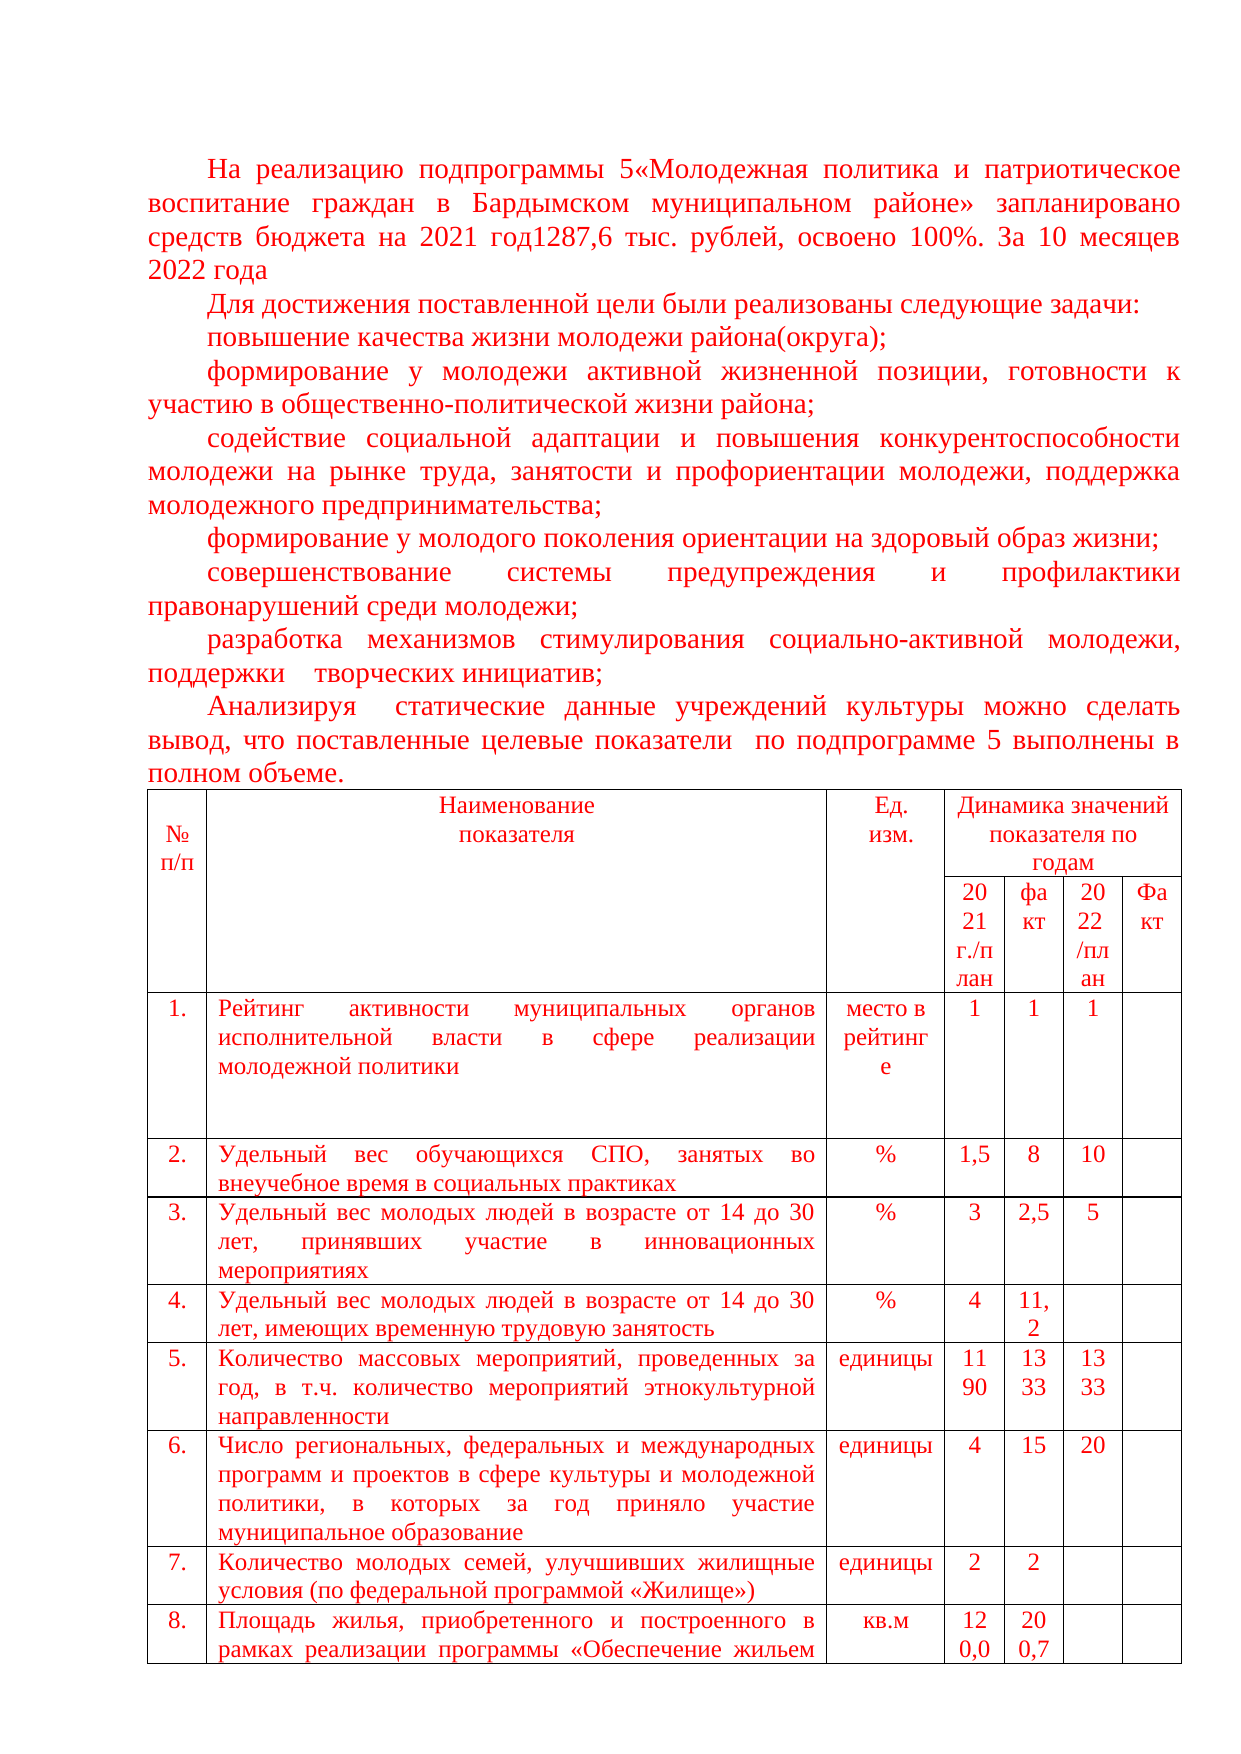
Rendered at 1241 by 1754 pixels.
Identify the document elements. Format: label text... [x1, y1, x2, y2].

table_cell 6. [148, 1431, 206, 1546]
table_cell 120,0 [945, 1605, 1004, 1663]
table_cell [1123, 1343, 1181, 1429]
table_cell 3. [148, 1198, 206, 1284]
table_cell [1123, 1605, 1181, 1663]
text Анализируя статические данные учреждений культуры можно сделать вывод, что поставленные целевые показатели по подпрограмме 5 выполнены в полном объеме. [148, 688, 1181, 789]
table_cell [1123, 993, 1181, 1138]
table_cell % [827, 1139, 944, 1196]
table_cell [207, 1605, 826, 1663]
text На реализацию подпрограммы 5«Молодежная политика и патриотическое воспитание граждан в Бардымском муниципальном районе» запланировано средств бюджета на 2021 год1287,6 тыс. рублей, освоено 100%. За 10 месяцев 2022 года [148, 152, 1181, 286]
table_cell кв.м [827, 1605, 944, 1663]
text формирование у молодого поколения ориентации на здоровый образ жизни; [148, 521, 1181, 554]
table_cell 1 [945, 993, 1004, 1138]
table_cell 2022 /план [1064, 877, 1122, 992]
table_cell 1 [1005, 993, 1063, 1138]
table_cell [1064, 1285, 1122, 1342]
table_cell [1123, 1139, 1181, 1196]
table_cell 2021 г./план [945, 877, 1004, 992]
table_cell 1333 [1064, 1343, 1122, 1429]
table_cell 11,2 [1005, 1285, 1063, 1342]
table_cell 20 [1064, 1431, 1122, 1546]
table_cell [1123, 1198, 1181, 1284]
table_cell 2 [1005, 1547, 1063, 1604]
table_cell 15 [1005, 1431, 1063, 1546]
table_cell факт [1005, 877, 1063, 992]
table_cell [1123, 1285, 1181, 1342]
table_cell 5. [148, 1343, 206, 1429]
text Для достижения поставленной цели были реализованы следующие задачи: [148, 286, 1181, 319]
text разработка механизмов стимулирования социально-активной молодежи, поддержки творческих инициатив; [148, 621, 1181, 688]
table_cell 4 [945, 1431, 1004, 1546]
table_cell 2 [945, 1547, 1004, 1604]
table_cell [1064, 1547, 1122, 1604]
table_cell 1. [148, 993, 206, 1138]
table_cell 5 [1064, 1198, 1122, 1284]
table_cell Число региональных, федеральных и международных программ и проектов в сфере культуры и молодежной политики, в которых за год приняло участие муниципальное образование [207, 1431, 826, 1546]
text повышение качества жизни молодежи района(округа); [148, 319, 1181, 353]
table_cell 200,7 [1005, 1605, 1063, 1663]
text совершенствование системы предупреждения и профилактики правонарушений среди молодежи; [148, 554, 1181, 621]
table_cell Количество массовых мероприятий, проведенных за год, в т.ч. количество мероприятий этнокультурной направленности [207, 1343, 826, 1429]
table_cell 2. [148, 1139, 206, 1196]
table_cell единицы [827, 1431, 944, 1546]
table_header № п/п [148, 790, 206, 992]
table_cell 1190 [945, 1343, 1004, 1429]
table_header Динамика значений показателя по годам [945, 790, 1181, 876]
table_cell 1 [1064, 993, 1122, 1138]
table_cell Количество молодых семей, улучшивших жилищные условия (по федеральной программой «Жилище») [207, 1547, 826, 1604]
table_cell Удельный вес обучающихся СПО, занятых во внеучебное время в социальных практиках [207, 1139, 826, 1196]
text формирование у молодежи активной жизненной позиции, готовности к участию в общественно-политической жизни района; [148, 353, 1181, 420]
text содействие социальной адаптации и повышения конкурентоспособности молодежи на рынке труда, занятости и профориентации молодежи, поддержка молодежного предпринимательства; [148, 420, 1181, 521]
table_cell 8. [148, 1605, 206, 1663]
table_cell 1333 [1005, 1343, 1063, 1429]
table_header Наименование показателя [207, 790, 826, 992]
table_cell Удельный вес молодых людей в возрасте от 14 до 30 лет, принявших участие в инновационных мероприятиях [207, 1198, 826, 1284]
table_cell 7. [148, 1547, 206, 1604]
table_cell 3 [945, 1198, 1004, 1284]
table_cell Рейтинг активности муниципальных органов исполнительной власти в сфере реализации молодежной политики [207, 993, 826, 1138]
table_cell место в рейтинге [827, 993, 944, 1138]
table_cell 4 [945, 1285, 1004, 1342]
table_cell 4. [148, 1285, 206, 1342]
table_cell [1123, 1431, 1181, 1546]
table_cell % [827, 1285, 944, 1342]
table_cell [1064, 1605, 1122, 1663]
table_cell 10 [1064, 1139, 1122, 1196]
table_cell единицы [827, 1547, 944, 1604]
table_cell % [827, 1198, 944, 1284]
table_cell [1123, 1547, 1181, 1604]
table_cell 2,5 [1005, 1198, 1063, 1284]
table_cell 8 [1005, 1139, 1063, 1196]
table_cell Удельный вес молодых людей в возрасте от 14 до 30 лет, имеющих временную трудовую занятость [207, 1285, 826, 1342]
table_cell Факт [1123, 877, 1181, 992]
table_header Ед. изм. [827, 790, 944, 992]
table_cell единицы [827, 1343, 944, 1429]
table_cell 1,5 [945, 1139, 1004, 1196]
